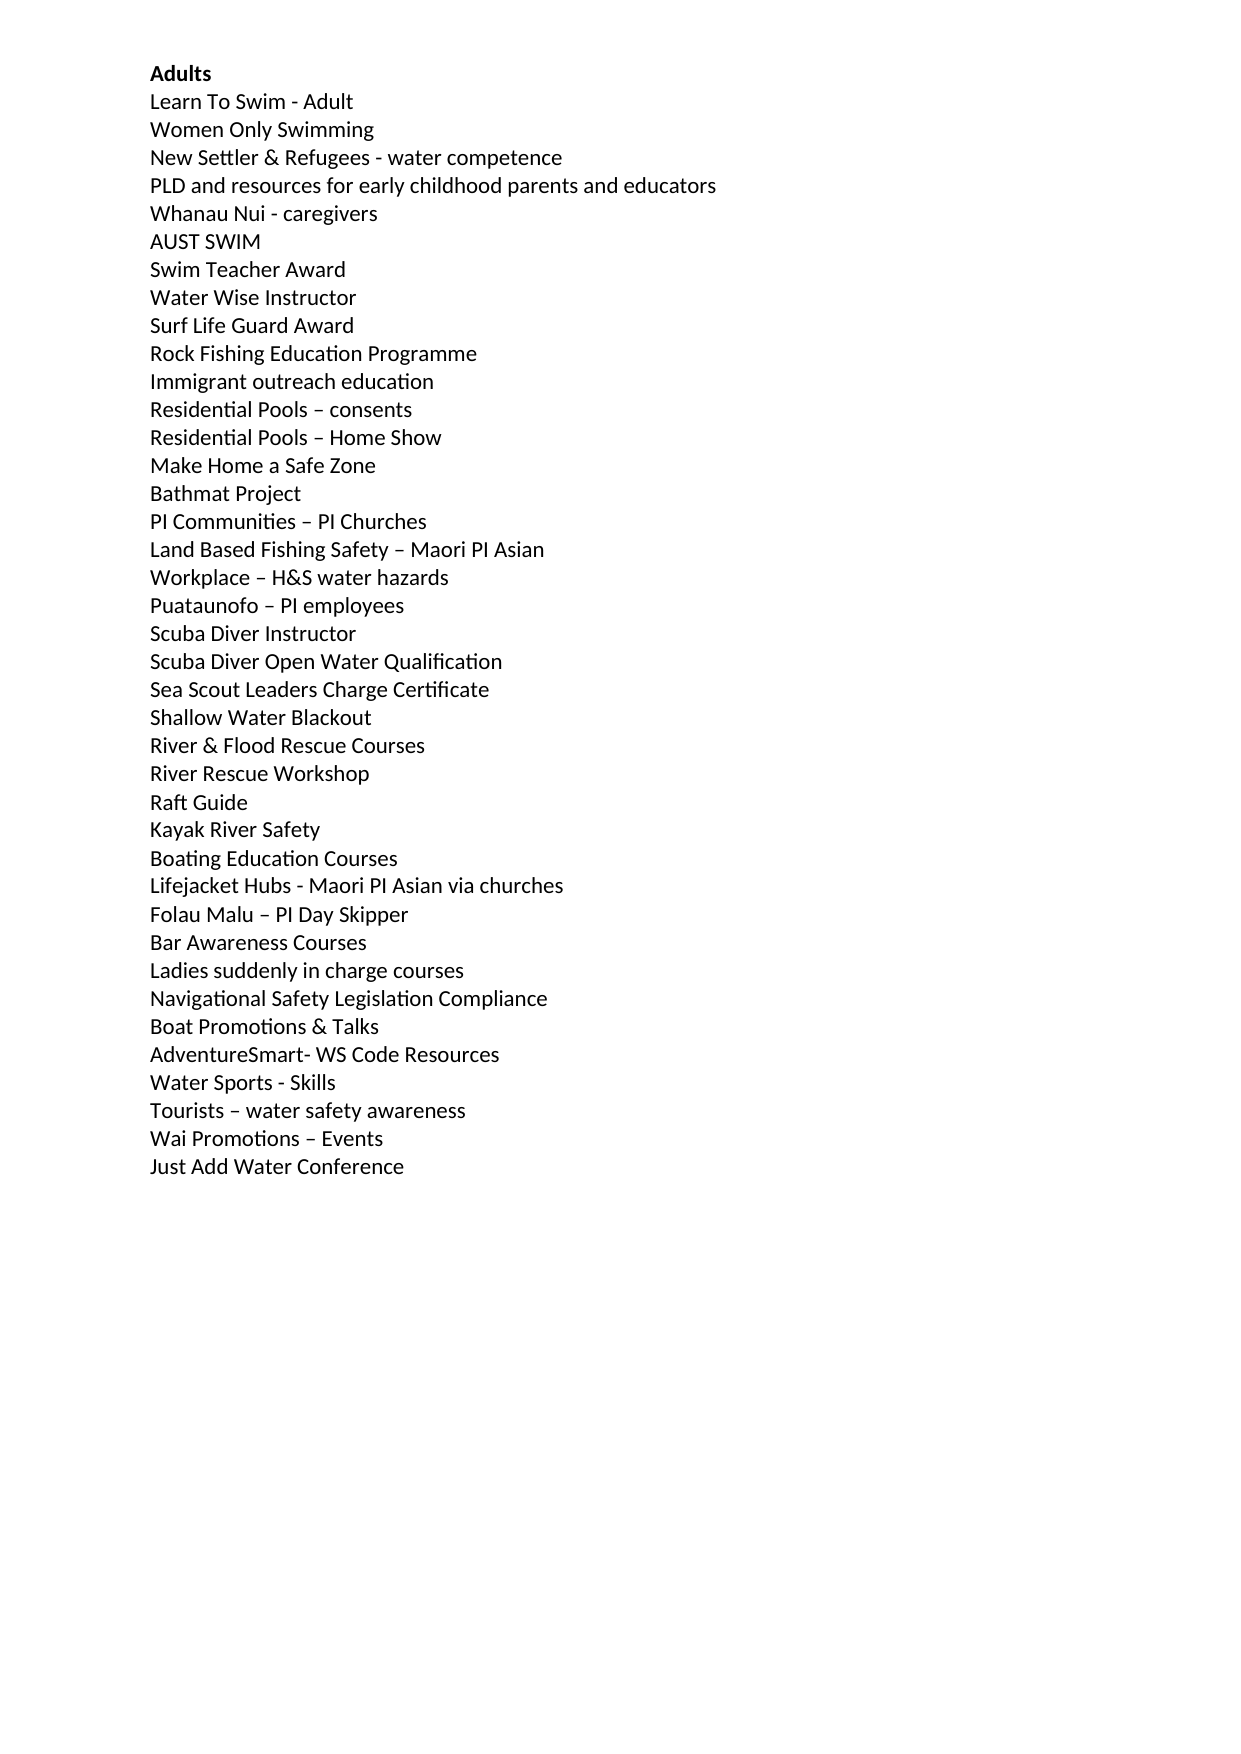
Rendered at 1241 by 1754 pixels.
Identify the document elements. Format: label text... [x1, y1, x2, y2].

text Women Only Swimming [150, 115, 1090, 143]
text Lifejacket Hubs - Maori PI Asian via churches [150, 872, 1090, 900]
text Kayak River Safety [150, 816, 1090, 844]
text Make Home a Safe Zone [150, 451, 1090, 479]
text Bar Awareness Courses [150, 928, 1090, 956]
text New Settler & Refugees - water competence [150, 143, 1090, 171]
text Adults [150, 59, 1090, 87]
text Learn To Swim - Adult [150, 87, 1090, 115]
text River & Flood Rescue Courses [150, 732, 1090, 759]
text Swim Teacher Award [150, 255, 1090, 283]
text Water Wise Instructor [150, 283, 1090, 311]
text AdventureSmart- WS Code Resources [150, 1040, 1090, 1068]
text Residential Pools – consents [150, 395, 1090, 423]
text Folau Malu – PI Day Skipper [150, 900, 1090, 928]
text Boating Education Courses [150, 844, 1090, 872]
text Rock Fishing Education Programme [150, 339, 1090, 367]
text Ladies suddenly in charge courses [150, 956, 1090, 984]
text Scuba Diver Instructor [150, 619, 1090, 647]
text Water Sports - Skills [150, 1068, 1090, 1096]
text Puataunofo – PI employees [150, 591, 1090, 619]
text Whanau Nui - caregivers [150, 199, 1090, 227]
text Sea Scout Leaders Charge Certificate [150, 676, 1090, 703]
text River Rescue Workshop [150, 759, 1090, 788]
text Raft Guide [150, 788, 1090, 816]
text Bathmat Project [150, 479, 1090, 507]
text Wai Promotions – Events [150, 1124, 1090, 1152]
text Just Add Water Conference [150, 1152, 1090, 1180]
text Boat Promotions & Talks [150, 1012, 1090, 1040]
text Tourists – water safety awareness [150, 1096, 1090, 1124]
text Surf Life Guard Award [150, 311, 1090, 339]
text Navigational Safety Legislation Compliance [150, 984, 1090, 1012]
text PI Communities – PI Churches [150, 507, 1090, 535]
text Residential Pools – Home Show [150, 423, 1090, 451]
text Land Based Fishing Safety – Maori PI Asian [150, 535, 1090, 563]
text Shallow Water Blackout [150, 703, 1090, 732]
text Immigrant outreach education [150, 367, 1090, 395]
text AUST SWIM [150, 227, 1090, 255]
text PLD and resources for early childhood parents and educators [150, 171, 1090, 199]
text Scuba Diver Open Water Qualification [150, 647, 1090, 676]
text Workplace – H&S water hazards [150, 563, 1090, 591]
